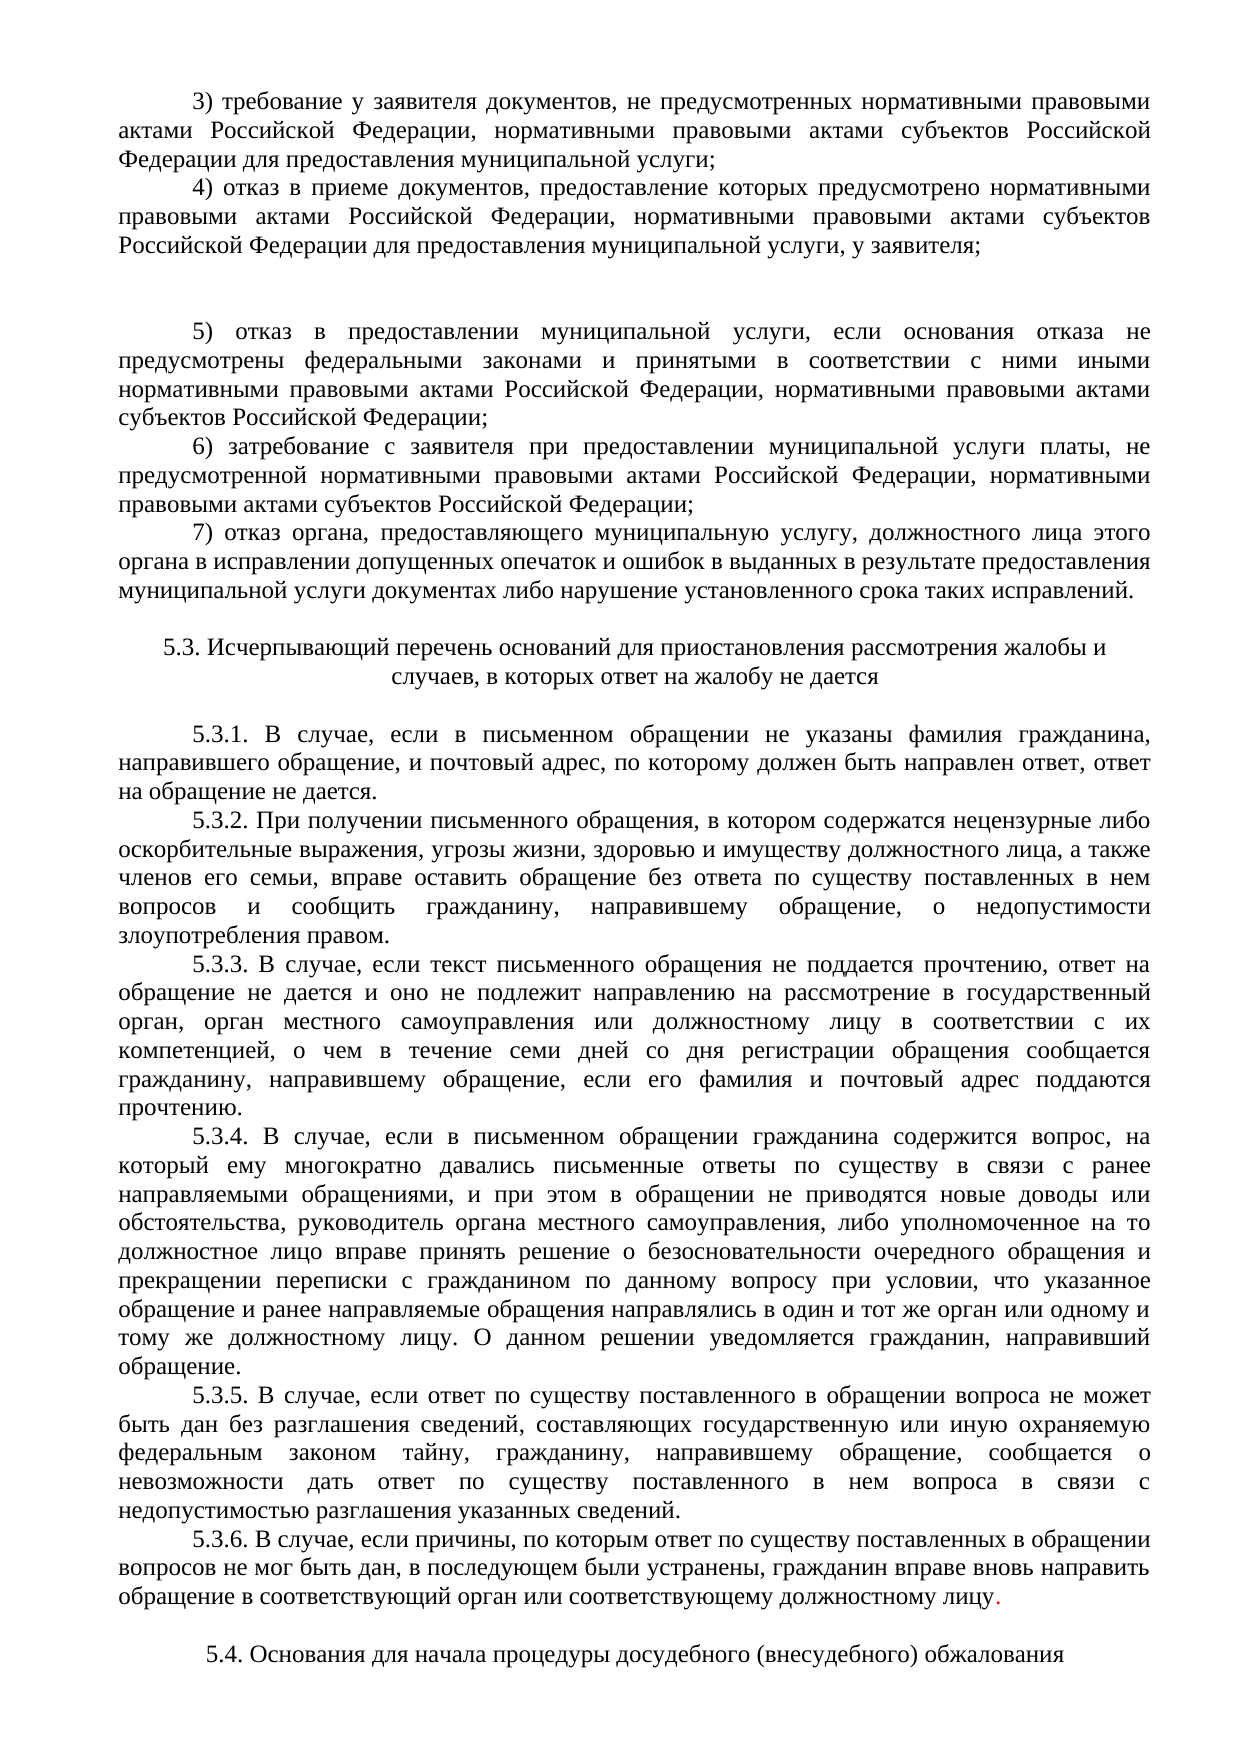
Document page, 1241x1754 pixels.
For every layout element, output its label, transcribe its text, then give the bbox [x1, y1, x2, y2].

text 5.3. Исчерпывающий перечень оснований для приостановления рассмотрения жалобы и случаев, в которых ответ на жалобу не дается [118, 632, 1152, 690]
text 5.3.4. В случае, если в письменном обращении гражданина содержится вопрос, на который ему многократно давались письменные ответы по существу в связи с ранее направляемыми обращениями, и при этом в обращении не приводятся новые доводы или обстоятельства, руководитель органа местного самоуправления, либо уполномоченное на то должностное лицо вправе принять решение о безосновательности очередного обращения и прекращении переписки с гражданином по данному вопросу при условии, что указанное обращение и ранее направляемые обращения направлялись в один и тот же орган или одному и тому же должностному лицу. О данном решении уведомляется гражданин, направивший обращение. [118, 1121, 1152, 1380]
text 5.3.5. В случае, если ответ по существу поставленного в обращении вопроса не может быть дан без разглашения сведений, составляющих государственную или иную охраняемую федеральным законом тайну, гражданину, направившему обращение, сообщается о невозможности дать ответ по существу поставленного в нем вопроса в связи с недопустимостью разглашения указанных сведений. [118, 1380, 1152, 1524]
text 5) отказ в предоставлении муниципальной услуги, если основания отказа не предусмотрены федеральными законами и принятыми в соответствии с ними иными нормативными правовыми актами Российской Федерации, нормативными правовыми актами субъектов Российской Федерации; [118, 316, 1152, 431]
text 4) отказ в приеме документов, предоставление которых предусмотрено нормативными правовыми актами Российской Федерации, нормативными правовыми актами субъектов Российской Федерации для предоставления муниципальной услуги, у заявителя; [118, 172, 1152, 259]
text 3) требование у заявителя документов, не предусмотренных нормативными правовыми актами Российской Федерации, нормативными правовыми актами субъектов Российской Федерации для предоставления муниципальной услуги; [118, 86, 1152, 172]
text 5.3.1. В случае, если в письменном обращении не указаны фамилия гражданина, направившего обращение, и почтовый адрес, по которому должен быть направлен ответ, ответ на обращение не дается. [118, 719, 1152, 805]
text 5.3.3. В случае, если текст письменного обращения не поддается прочтению, ответ на обращение не дается и оно не подлежит направлению на рассмотрение в государственный орган, орган местного самоуправления или должностному лицу в соответствии с их компетенцией, о чем в течение семи дней со дня регистрации обращения сообщается гражданину, направившему обращение, если его фамилия и почтовый адрес поддаются прочтению. [118, 949, 1152, 1121]
text 5.3.2. При получении письменного обращения, в котором содержатся нецензурные либо оскорбительные выражения, угрозы жизни, здоровью и имуществу должностного лица, а также членов его семьи, вправе оставить обращение без ответа по существу поставленных в нем вопросов и сообщить гражданину, направившему обращение, о недопустимости злоупотребления правом. [118, 805, 1152, 949]
text 5.3.6. В случае, если причины, по которым ответ по существу поставленных в обращении вопросов не мог быть дан, в последующем были устранены, гражданин вправе вновь направить обращение в соответствующий орган или соответствующему должностному лицу. [118, 1524, 1152, 1610]
text 5.4. Основания для начала процедуры досудебного (внесудебного) обжалования [118, 1639, 1152, 1667]
text 6) затребование с заявителя при предоставлении муниципальной услуги платы, не предусмотренной нормативными правовыми актами Российской Федерации, нормативными правовыми актами субъектов Российской Федерации; [118, 431, 1152, 517]
text 7) отказ органа, предоставляющего муниципальную услугу, должностного лица этого органа в исправлении допущенных опечаток и ошибок в выданных в результате предоставления муниципальной услуги документах либо нарушение установленного срока таких исправлений. [118, 517, 1152, 604]
